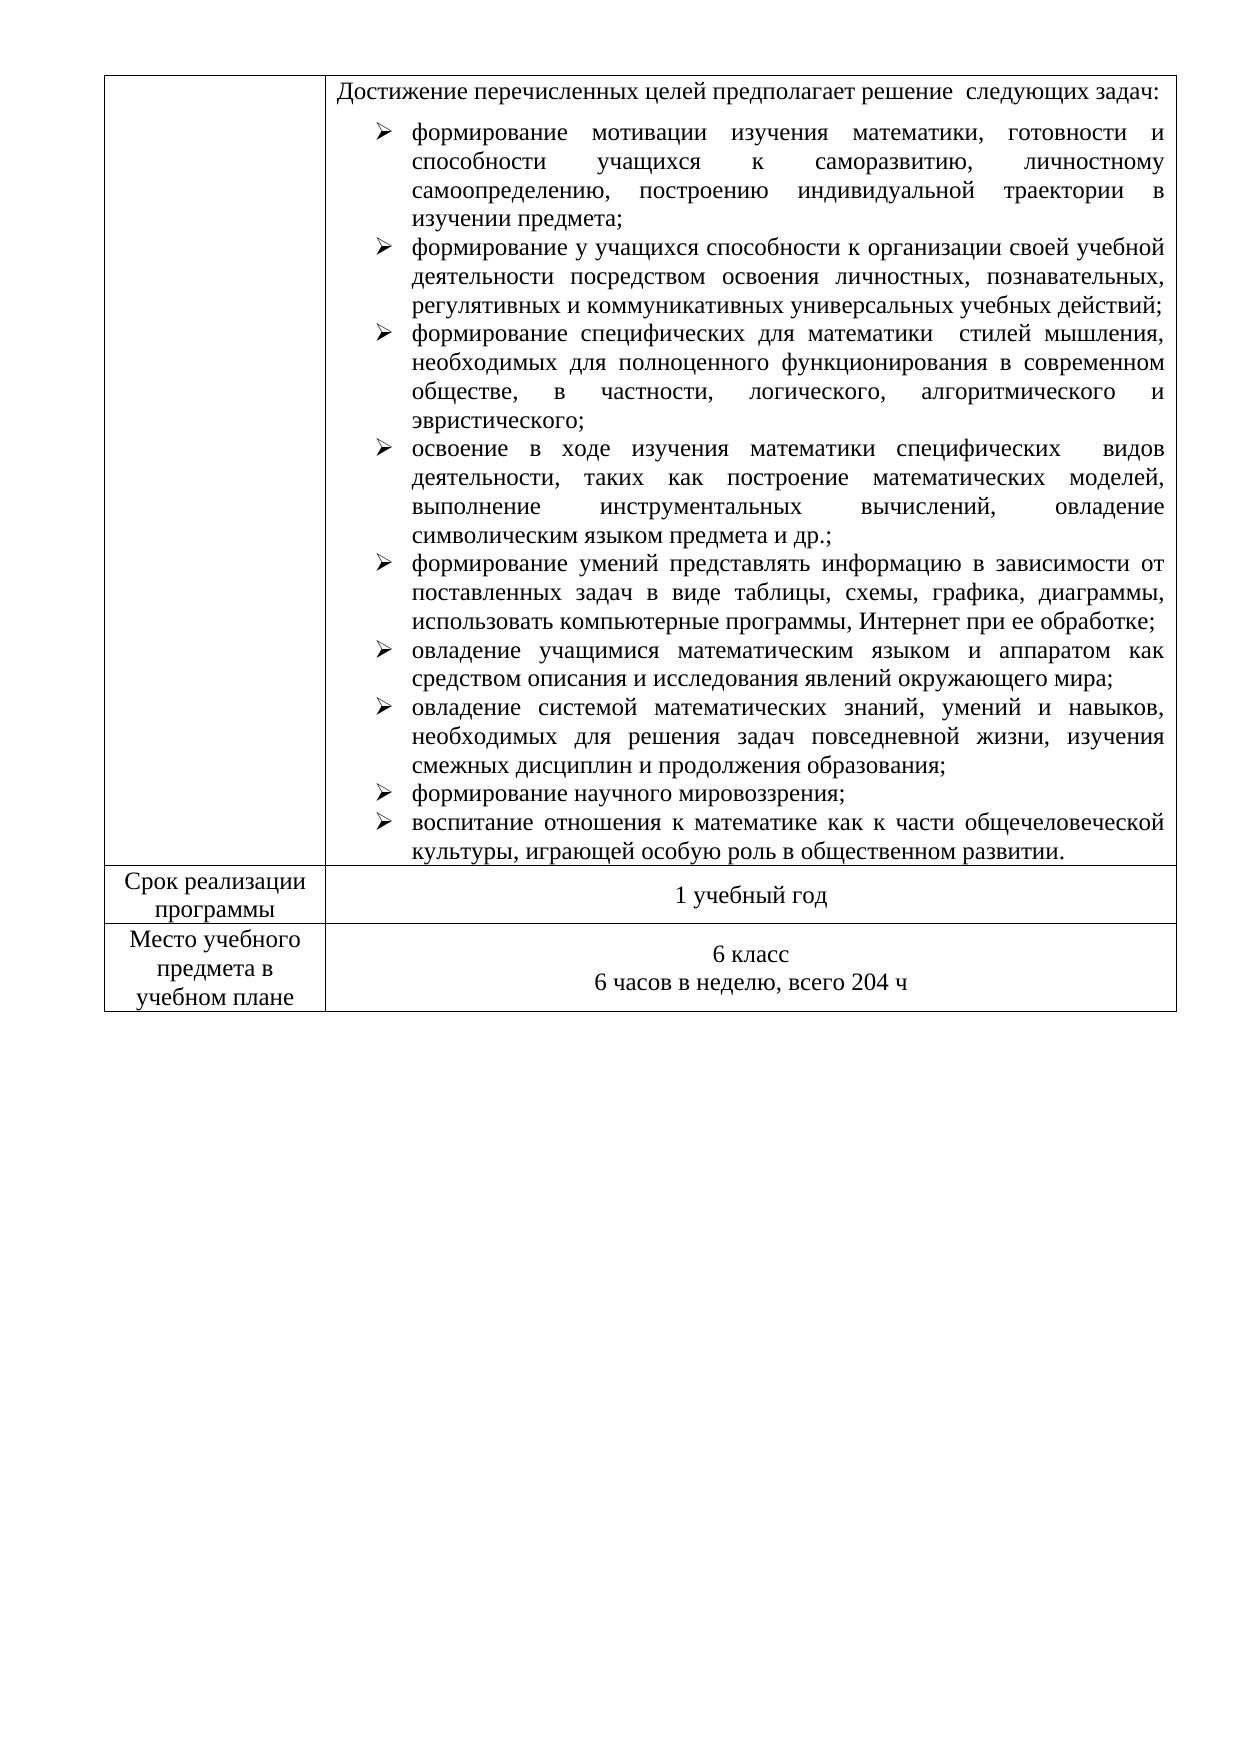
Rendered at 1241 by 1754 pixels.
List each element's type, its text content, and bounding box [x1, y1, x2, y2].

table_cell Место учебного предмета в учебном плане [105, 924, 325, 1011]
table_cell Срок реализации программы [105, 866, 325, 923]
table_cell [105, 76, 325, 865]
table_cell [326, 76, 1176, 865]
table_cell 6 класс 6 часов в неделю, всего 204 ч [326, 924, 1176, 1011]
table_cell 1 учебный год [326, 866, 1176, 923]
